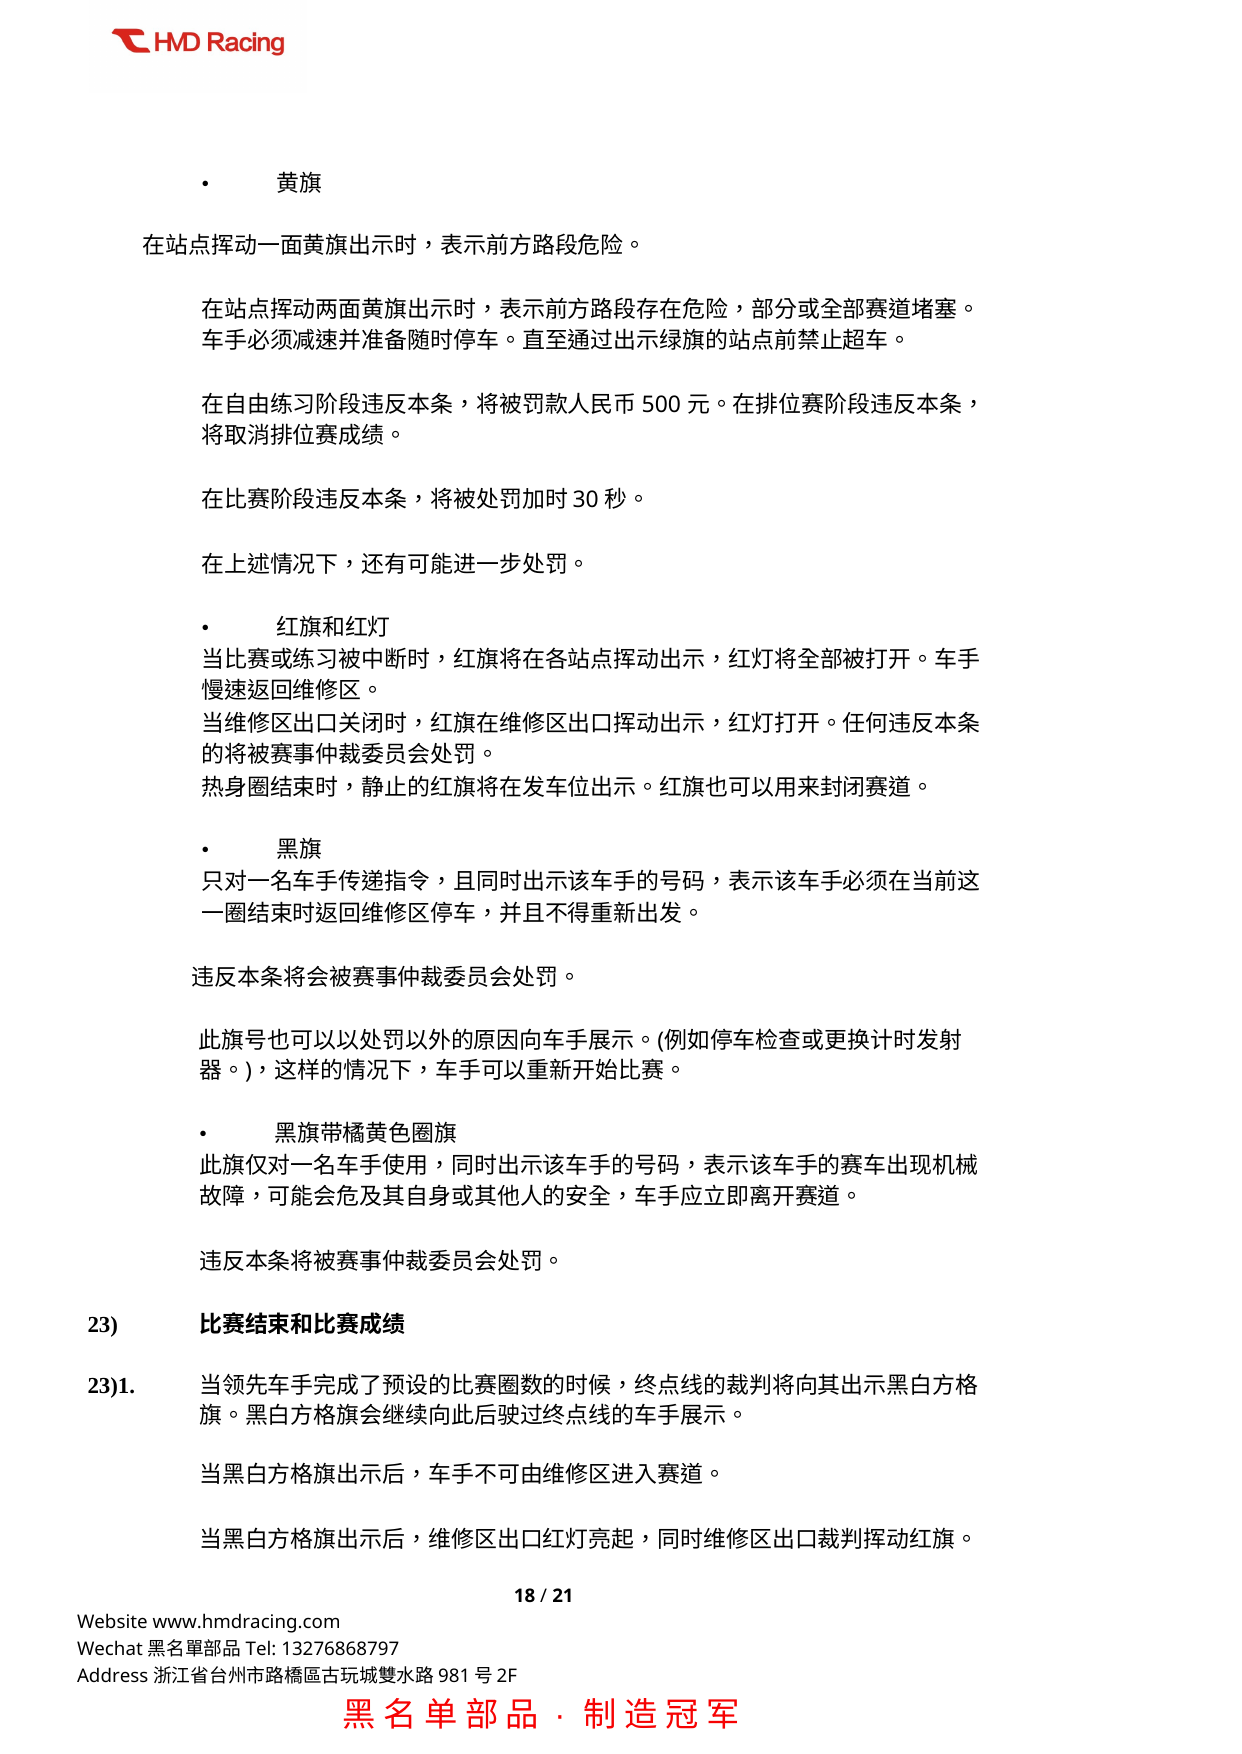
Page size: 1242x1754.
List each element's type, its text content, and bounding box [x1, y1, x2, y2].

text 当黑白方格旗出示后，车手不可由维修区进入赛道。 [199, 1459, 1005, 1488]
text 只对一名车手传递指令，且同时出示该车手的号码，表示该车手必须在当前这一圈结束时返回维修区停车，并且不得重新出发。 [201, 864, 994, 928]
list 黑旗带橘黄色圈旗 [199, 1117, 1005, 1148]
list 黄旗 [201, 167, 1005, 197]
text 当黑白方格旗出示后，维修区出口红灯亮起，同时维修区出口裁判挥动红旗。 [199, 1520, 1005, 1554]
text 在站点挥动两面黄旗出示时，表示前方路段存在危险，部分或全部赛道堵塞。车手必须减速并准备随时停车。直至通过出示绿旗的站点前禁止超车。 [201, 292, 994, 355]
subtitle 比赛结束和比赛成绩 [87, 1306, 1005, 1339]
text 此旗号也可以以处罚以外的原因向车手展示。(例如停车检查或更换计时发射器。)，这样的情况下，车手可以重新开始比赛。 [199, 1024, 995, 1085]
text 在站点挥动一面黄旗出示时，表示前方路段危险。 [77, 228, 994, 260]
text 此旗仅对一名车手使用，同时出示该车手的号码，表示该车手的赛车出现机械故障，可能会危及其自身或其他人的安全，车手应立即离开赛道。 [199, 1148, 994, 1211]
list 当领先车手完成了预设的比赛圈数的时候，终点线的裁判将向其出示黑白方格旗。黑白方格旗会继续向此后驶过终点线的车手展示。 [87, 1369, 994, 1430]
text 在上述情况下，还有可能进一步处罚。 [201, 546, 1005, 579]
text 在比赛阶段违反本条，将被处罚加时30 秒。 [201, 482, 994, 514]
list 红旗和红灯 [201, 611, 1005, 642]
text 违反本条将被赛事仲裁委员会处罚。 [199, 1243, 1005, 1276]
text 在自由练习阶段违反本条，将被罚款人民币 500 元。在排位赛阶段违反本条，将取消排位赛成绩。 [201, 387, 994, 451]
text 当比赛或练习被中断时，红旗将在各站点挥动出示，红灯将全部被打开。车手慢速返回维修区。 [201, 642, 994, 706]
text 违反本条将会被赛事仲裁委员会处罚。 [77, 959, 1005, 992]
picture [89, 0, 307, 93]
text 热身圈结束时，静止的红旗将在发车位出示。红旗也可以用来封闭赛道。 [201, 769, 994, 801]
list 黑旗 [201, 833, 1005, 864]
text 当维修区出口关闭时，红旗在维修区出口挥动出示，红灯打开。任何违反本条的将被赛事仲裁委员会处罚。 [201, 706, 994, 769]
